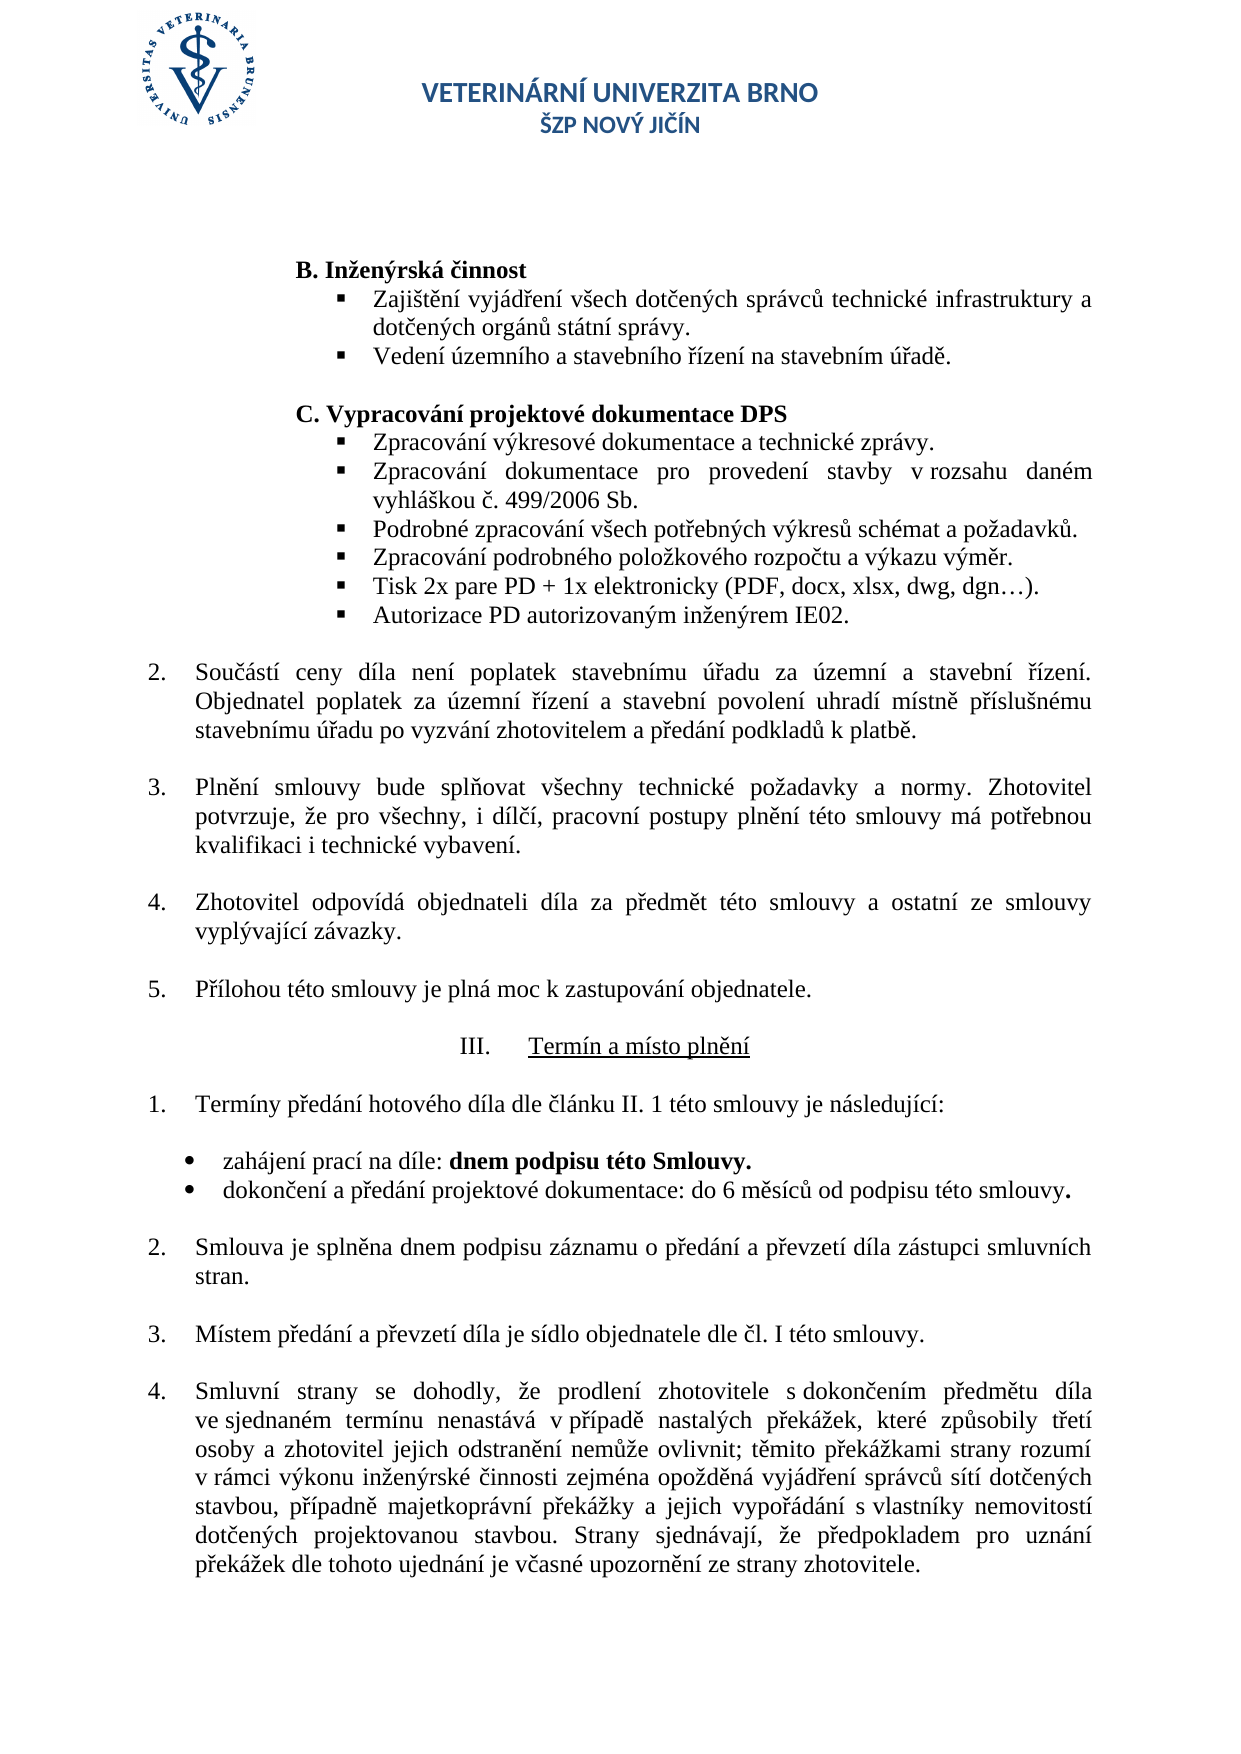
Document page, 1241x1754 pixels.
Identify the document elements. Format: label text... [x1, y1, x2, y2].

list Podrobné zpracování všech potřebných výkresů schémat a požadavků. [335, 514, 1093, 542]
list zahájení prací na díle: dnem podpisu této Smlouvy. [185, 1146, 1093, 1175]
list Termíny předání hotového díla dle článku II. 1 této smlouvy je následující: [148, 1089, 1093, 1117]
list Smlouva je splněna dnem podpisu záznamu o předání a převzetí díla zástupci smluvních stran. [148, 1232, 1093, 1290]
list Zajištění vyjádření všech dotčených správců technické infrastruktury a dotčených orgánů státní správy. [335, 284, 1093, 341]
list Místem předání a převzetí díla je sídlo objednatele dle čl. I této smlouvy. [148, 1319, 1093, 1347]
list Zpracování dokumentace pro provedení stavby v rozsahu daném vyhláškou č. 499/2006 Sb. [335, 456, 1093, 514]
list Smluvní strany se dohodly, že prodlení zhotovitele s dokončením předmětu díla ve sjednaném termínu nenastává v případě nastalých překážek, které způsobily třetí osoby a zhotovitel jejich odstranění nemůže ovlivnit; těmito překážkami strany rozumí v rámci výkonu inženýrské činnosti zejména opožděná vyjádření správců sítí dotčených stavbou, případně majetkoprávní překážky a jejich vypořádání s vlastníky nemovitostí dotčených projektovanou stavbou. Strany sjednávají, že předpokladem pro uznání překážek dle tohoto ujednání je včasné upozornění ze strany zhotovitele. [148, 1376, 1093, 1577]
list Zhotovitel odpovídá objednateli díla za předmět této smlouvy a ostatní ze smlouvy vyplývající závazky. [148, 887, 1093, 945]
list Autorizace PD autorizovaným inženýrem IE02. [335, 600, 1093, 629]
list Přílohou této smlouvy je plná moc k zastupování objednatele. [148, 974, 1093, 1002]
list Zpracování výkresové dokumentace a technické zprávy. [335, 427, 1093, 456]
subtitle Termín a místo plnění [148, 1031, 1093, 1060]
text C. Vypracování projektové dokumentace DPS [295, 399, 1093, 427]
list dokončení a předání projektové dokumentace: do 6 měsíců od podpisu této smlouvy. [185, 1175, 1093, 1204]
list Vedení územního a stavebního řízení na stavebním úřadě. [335, 341, 1093, 370]
list Zpracování podrobného položkového rozpočtu a výkazu výměr. [335, 542, 1093, 571]
list Tisk 2x pare PD + 1x elektronicky (PDF, docx, xlsx, dwg, dgn…). [335, 571, 1093, 600]
picture [137, 10, 256, 126]
list Součástí ceny díla není poplatek stavebnímu úřadu za územní a stavební řízení. Objednatel poplatek za územní řízení a stavební povolení uhradí místně příslušnému stavebnímu úřadu po vyzvání zhotovitelem a předání podkladů k platbě. [148, 657, 1093, 744]
list Plnění smlouvy bude splňovat všechny technické požadavky a normy. Zhotovitel potvrzuje, že pro všechny, i dílčí, pracovní postupy plnění této smlouvy má potřebnou kvalifikaci i technické vybavení. [148, 772, 1093, 859]
text B. Inženýrská činnost [295, 255, 1093, 284]
